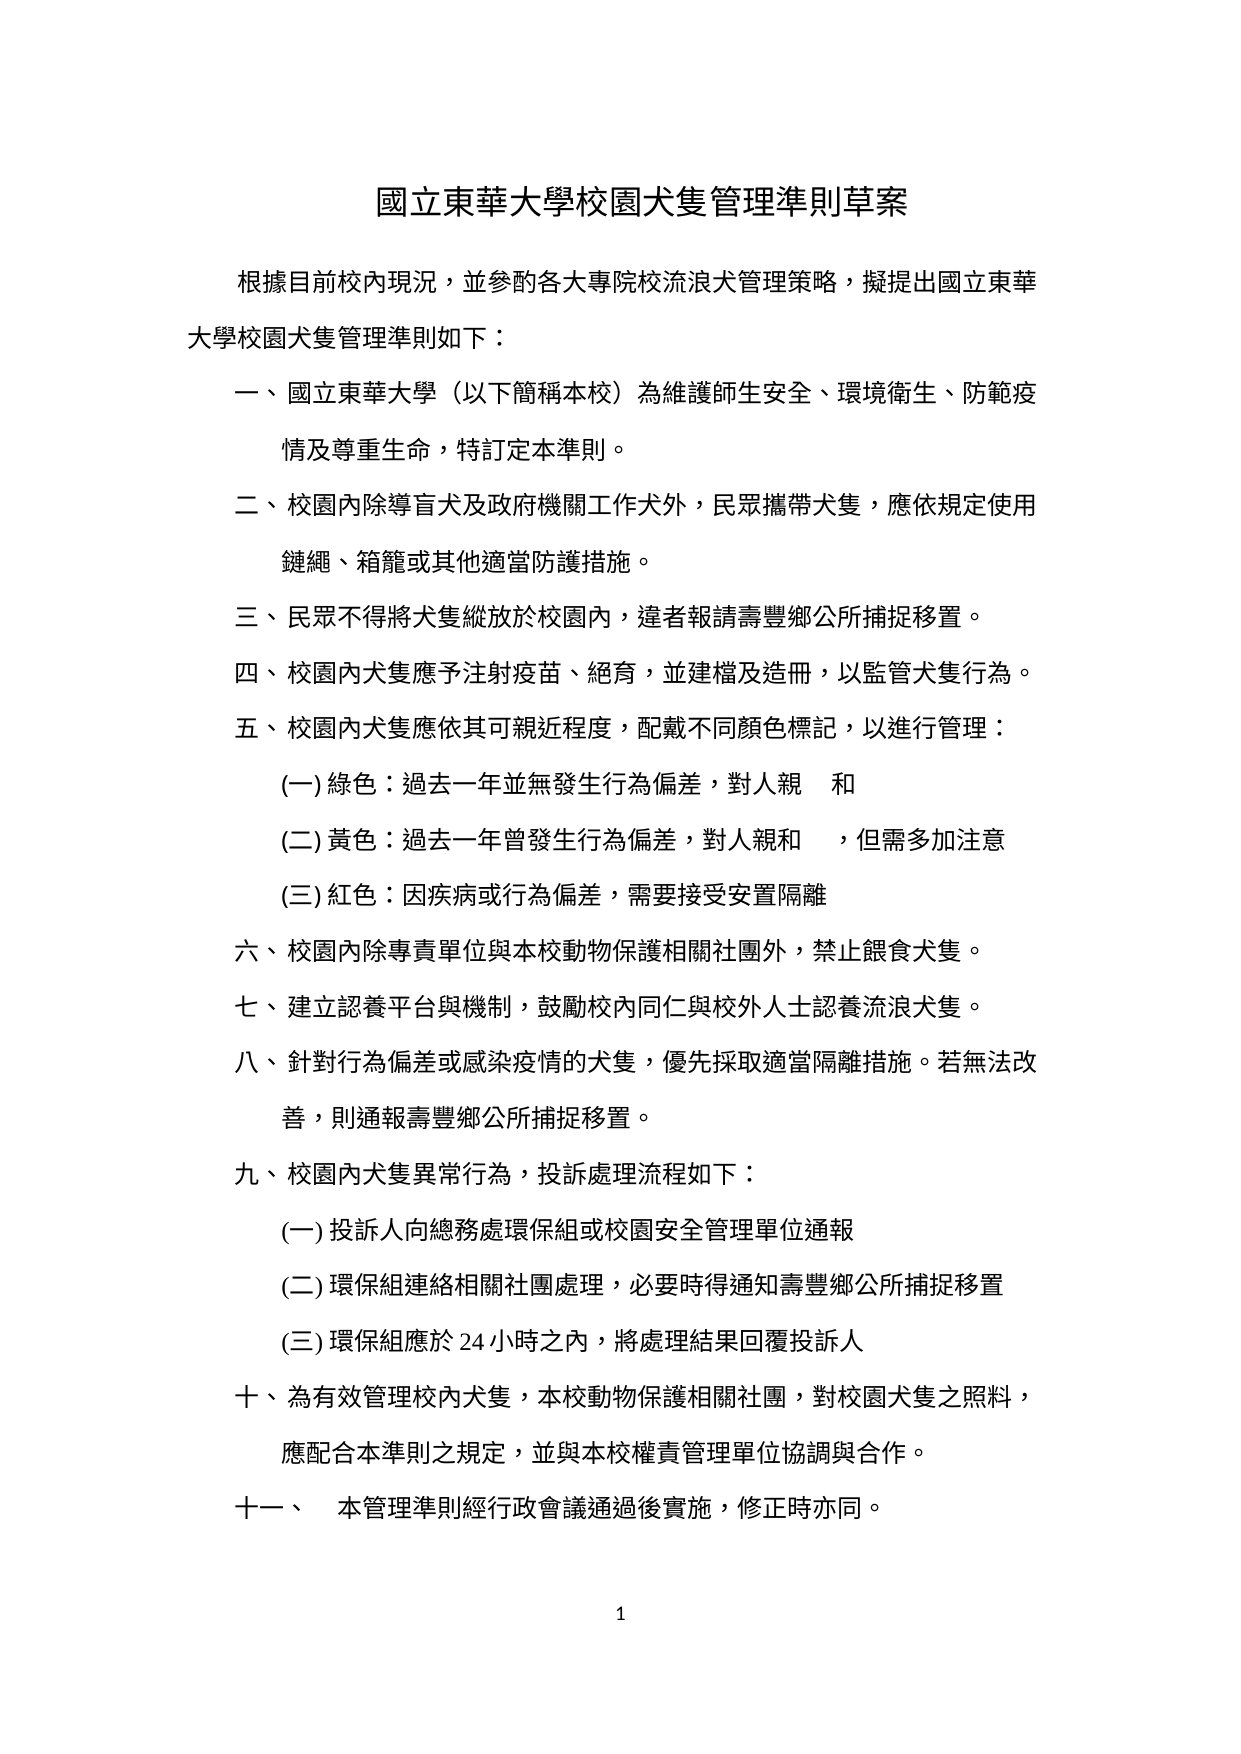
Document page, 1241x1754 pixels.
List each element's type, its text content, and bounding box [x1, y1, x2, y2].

list 校園內犬隻應依其可親近程度，配戴不同顏色標記，以進行管理： [234, 708, 1053, 746]
list (三) 環保組應於24小時之內，將處理結果回覆投訴人 [281, 1321, 1053, 1358]
list 為有效管理校內犬隻，本校動物保護相關社團，對校園犬隻之照料，應配合本準則之規定，並與本校權責管理單位協調與合作。 [234, 1376, 1053, 1470]
list 建立認養平台與機制，鼓勵校內同仁與校外人士認養流浪犬隻。 [234, 986, 1053, 1024]
list (一) 投訴人向總務處環保組或校園安全管理單位通報 [281, 1209, 1053, 1247]
text (三) 紅色：因疾病或行為偏差，需要接受安置隔離 [281, 875, 1053, 913]
text (一) 綠色：過去一年並無發生行為偏差，對人親 和 [281, 764, 1053, 801]
list 國立東華大學（以下簡稱本校）為維護師生安全、環境衛生、防範疫情及尊重生命，特訂定本準則。 [234, 373, 1053, 467]
text (二) 黃色：過去一年曾發生行為偏差，對人親和 ，但需多加注意 [281, 819, 1053, 857]
text 根據目前校內現況，並參酌各大專院校流浪犬管理策略，擬提出國立東華大學校園犬隻管理準則如下： [187, 261, 1053, 355]
list 校園內犬隻異常行為，投訴處理流程如下： [234, 1154, 1053, 1191]
list (二) 環保組連絡相關社團處理，必要時得通知壽豐鄉公所捕捉移置 [281, 1265, 1053, 1303]
text 國立東華大學校園犬隻管理準則草案 [232, 162, 1053, 237]
list 校園內除導盲犬及政府機關工作犬外，民眾攜帶犬隻，應依規定使用鏈繩、箱籠或其他適當防護措施。 [234, 485, 1053, 579]
list 校園內除專責單位與本校動物保護相關社團外，禁止餵食犬隻。 [234, 931, 1053, 968]
list 民眾不得將犬隻縱放於校園內，違者報請壽豐鄉公所捕捉移置。 [234, 597, 1053, 634]
list 針對行為偏差或感染疫情的犬隻，優先採取適當隔離措施。若無法改善，則通報壽豐鄉公所捕捉移置。 [234, 1042, 1053, 1136]
list 校園內犬隻應予注射疫苗、絕育，並建檔及造冊，以監管犬隻行為。 [234, 653, 1053, 690]
list 本管理準則經行政會議通過後實施，修正時亦同。 [234, 1488, 1053, 1526]
